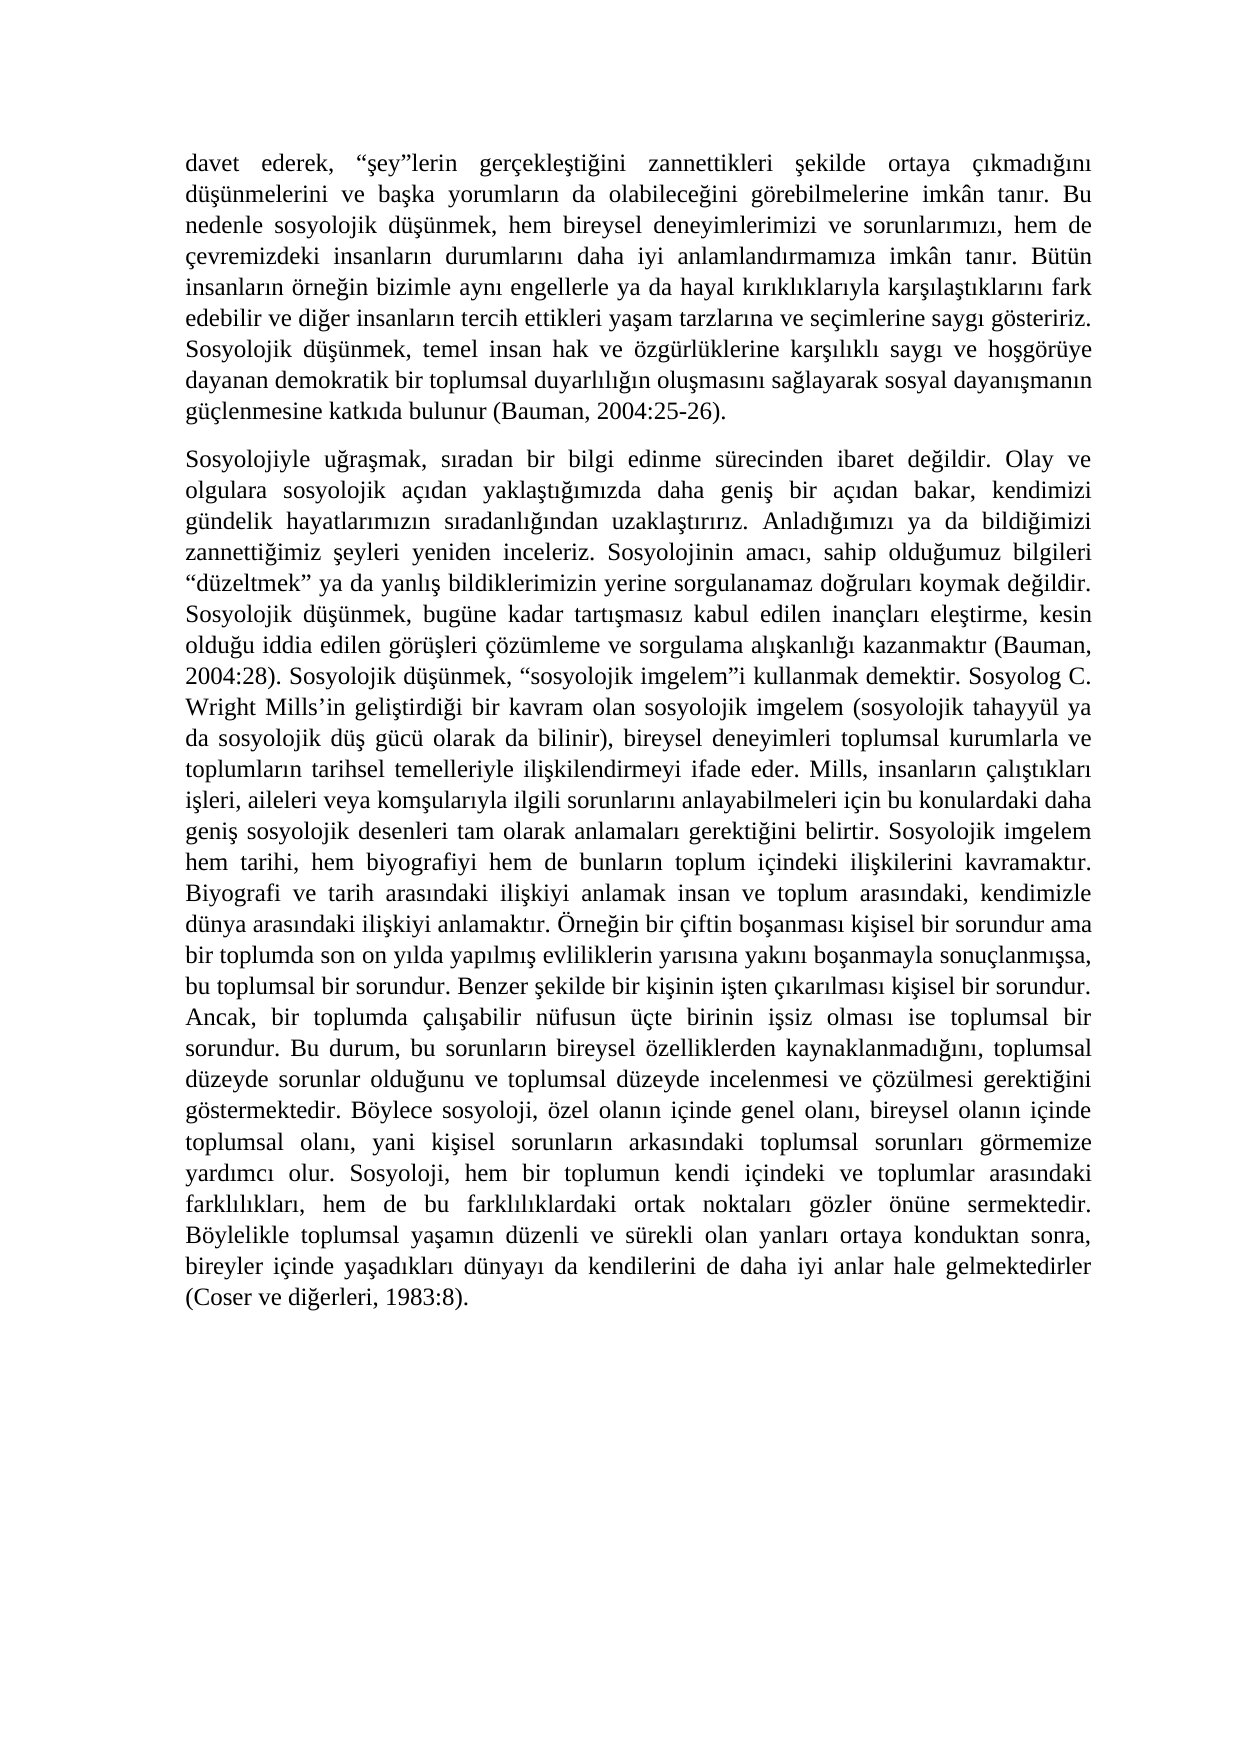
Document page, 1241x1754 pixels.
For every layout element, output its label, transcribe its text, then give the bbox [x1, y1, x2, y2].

text Sosyolojiyle uğraşmak, sıradan bir bilgi edinme sürecinden ibaret değildir. Olay ve olgulara sosyolojik açıdan yaklaştığımızda daha geniş bir açıdan bakar, kendimizi gündelik hayatlarımızın sıradanlığından uzaklaştırırız. Anladığımızı ya da bildiğimizi zannettiğimiz şeyleri yeniden inceleriz. Sosyolojinin amacı, sahip olduğumuz bilgileri “düzeltmek” ya da yanlış bildiklerimizin yerine sorgulanamaz doğruları koymak değildir. Sosyolojik düşünmek, bugüne kadar tartışmasız kabul edilen inançları eleştirme, kesin olduğu iddia edilen görüşleri çözümleme ve sorgulama alışkanlığı kazanmaktır (Bauman, 2004:28). Sosyolojik düşünmek, “sosyolojik imgelem”i kullanmak demektir. Sosyolog C. Wright Mills’in geliştirdiği bir kavram olan sosyolojik imgelem (sosyolojik tahayyül ya da sosyolojik düş gücü olarak da bilinir), bireysel deneyimleri toplumsal kurumlarla ve toplumların tarihsel temelleriyle ilişkilendirmeyi ifade eder. Mills, insanların çalıştıkları işleri, aileleri veya komşularıyla ilgili sorunlarını anlayabilmeleri için bu konulardaki daha geniş sosyolojik desenleri tam olarak anlamaları gerektiğini belirtir. Sosyolojik imgelem hem tarihi, hem biyografiyi hem de bunların toplum içindeki ilişkilerini kavramaktır. Biyografi ve tarih arasındaki ilişkiyi anlamak insan ve toplum arasındaki, kendimizle dünya arasındaki ilişkiyi anlamaktır. Örneğin bir çiftin boşanması kişisel bir sorundur ama bir toplumda son on yılda yapılmış evliliklerin yarısına yakını boşanmayla sonuçlanmışsa, bu toplumsal bir sorundur. Benzer şekilde bir kişinin işten çıkarılması kişisel bir sorundur. Ancak, bir toplumda çalışabilir nüfusun üçte birinin işsiz olması ise toplumsal bir sorundur. Bu durum, bu sorunların bireysel özelliklerden kaynaklanmadığını, toplumsal düzeyde sorunlar olduğunu ve toplumsal düzeyde incelenmesi ve çözülmesi gerektiğini göstermektedir. Böylece sosyoloji, özel olanın içinde genel olanı, bireysel olanın içinde toplumsal olanı, yani kişisel sorunların arkasındaki toplumsal sorunları görmemize yardımcı olur. Sosyoloji, hem bir toplumun kendi içindeki ve toplumlar arasındaki farklılıkları, hem de bu farklılıklardaki ortak noktaları gözler önüne sermektedir. Böylelikle toplumsal yaşamın düzenli ve sürekli olan yanları ortaya konduktan sonra, bireyler içinde yaşadıkları dünyayı da kendilerini de daha iyi anlar hale gelmektedirler (Coser ve diğerleri, 1983:8). [185, 444, 1093, 1311]
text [185, 148, 1093, 425]
